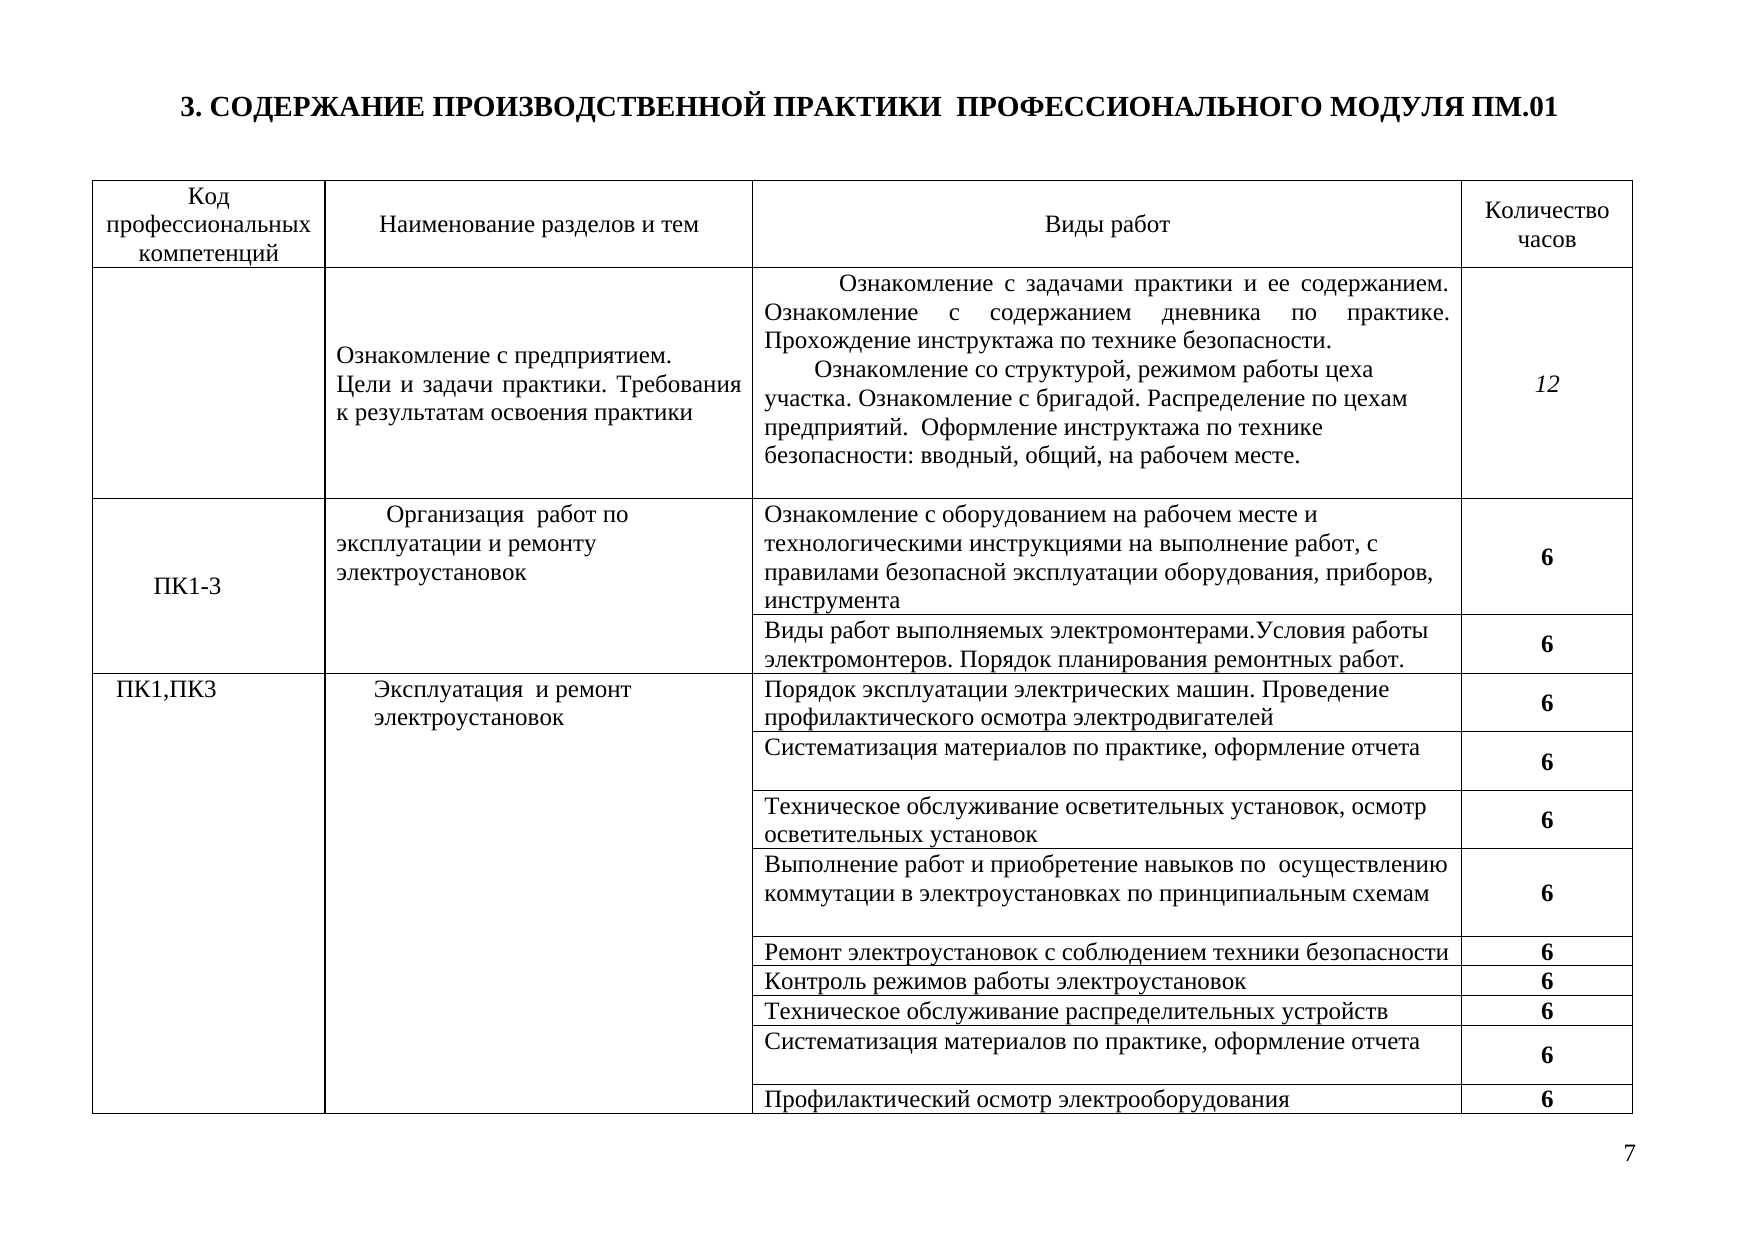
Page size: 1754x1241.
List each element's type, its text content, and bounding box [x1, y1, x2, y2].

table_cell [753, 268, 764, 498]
table_cell Техническое обслуживание распределительных устройств [753, 996, 1461, 1025]
table_cell [93, 268, 324, 498]
table_cell Ознакомление с предприятием. Цели и задачи практики. Требования к результатам освоения практики [326, 268, 752, 498]
table_cell Эксплуатация и ремонт электроустановок [326, 674, 752, 1113]
table_cell Систематизация материалов по практике, оформление отчета [753, 732, 1461, 790]
table_cell 6 [1462, 791, 1632, 848]
table_cell 6 [1462, 1026, 1632, 1083]
table_cell 6 [1462, 499, 1632, 614]
table_header Наименование разделов и тем [326, 181, 752, 267]
table_cell 6 [1462, 937, 1632, 965]
table_header Код профессиональных компетенций [93, 181, 324, 267]
table_cell Ремонт электроустановок с соблюдением техники безопасности [753, 937, 1461, 965]
table_cell 6 [1462, 1085, 1632, 1113]
table_header Количество часов [1462, 181, 1632, 267]
table_cell Виды работ выполняемых электромонтерами.Условия работы электромонтеров. Порядок планирования ремонтных работ. [753, 615, 1461, 673]
table_cell Ознакомление с оборудованием на рабочем месте и технологическими инструкциями на выполнение работ, с правилами безопасной эксплуатации оборудования, приборов, инструмента [753, 499, 1461, 614]
table_cell Техническое обслуживание осветительных установок, осмотр осветительных установок [753, 791, 1461, 848]
table_cell ПК1-3 [93, 499, 324, 673]
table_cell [753, 1085, 1461, 1113]
table_cell Выполнение работ и приобретение навыков по осуществлению коммутации в электроустановках по принципиальным схемам [753, 849, 1461, 936]
table_cell Контроль режимов работы электроустановок [753, 966, 1461, 995]
table_cell 12 [1462, 268, 1632, 498]
table_cell 6 [1462, 732, 1632, 790]
table_cell 6 [1462, 849, 1632, 936]
table_cell 6 [1462, 615, 1632, 673]
table_header Виды работ [753, 181, 1461, 267]
table_cell Порядок эксплуатации электрических машин. Проведение профилактического осмотра электродвигателей [753, 674, 1461, 731]
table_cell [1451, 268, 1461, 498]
table_cell Организация работ по эксплуатации и ремонту электроустановок [326, 499, 752, 673]
table_cell 6 [1462, 674, 1632, 731]
table_cell 6 [1462, 996, 1632, 1025]
list 3. Содержание производственной практики профессионального модуля ПМ.01 [103, 89, 1636, 122]
table_cell 6 [1462, 966, 1632, 995]
table_cell ПК1,ПК3 [93, 674, 324, 1113]
table_cell Систематизация материалов по практике, оформление отчета [753, 1026, 1461, 1083]
